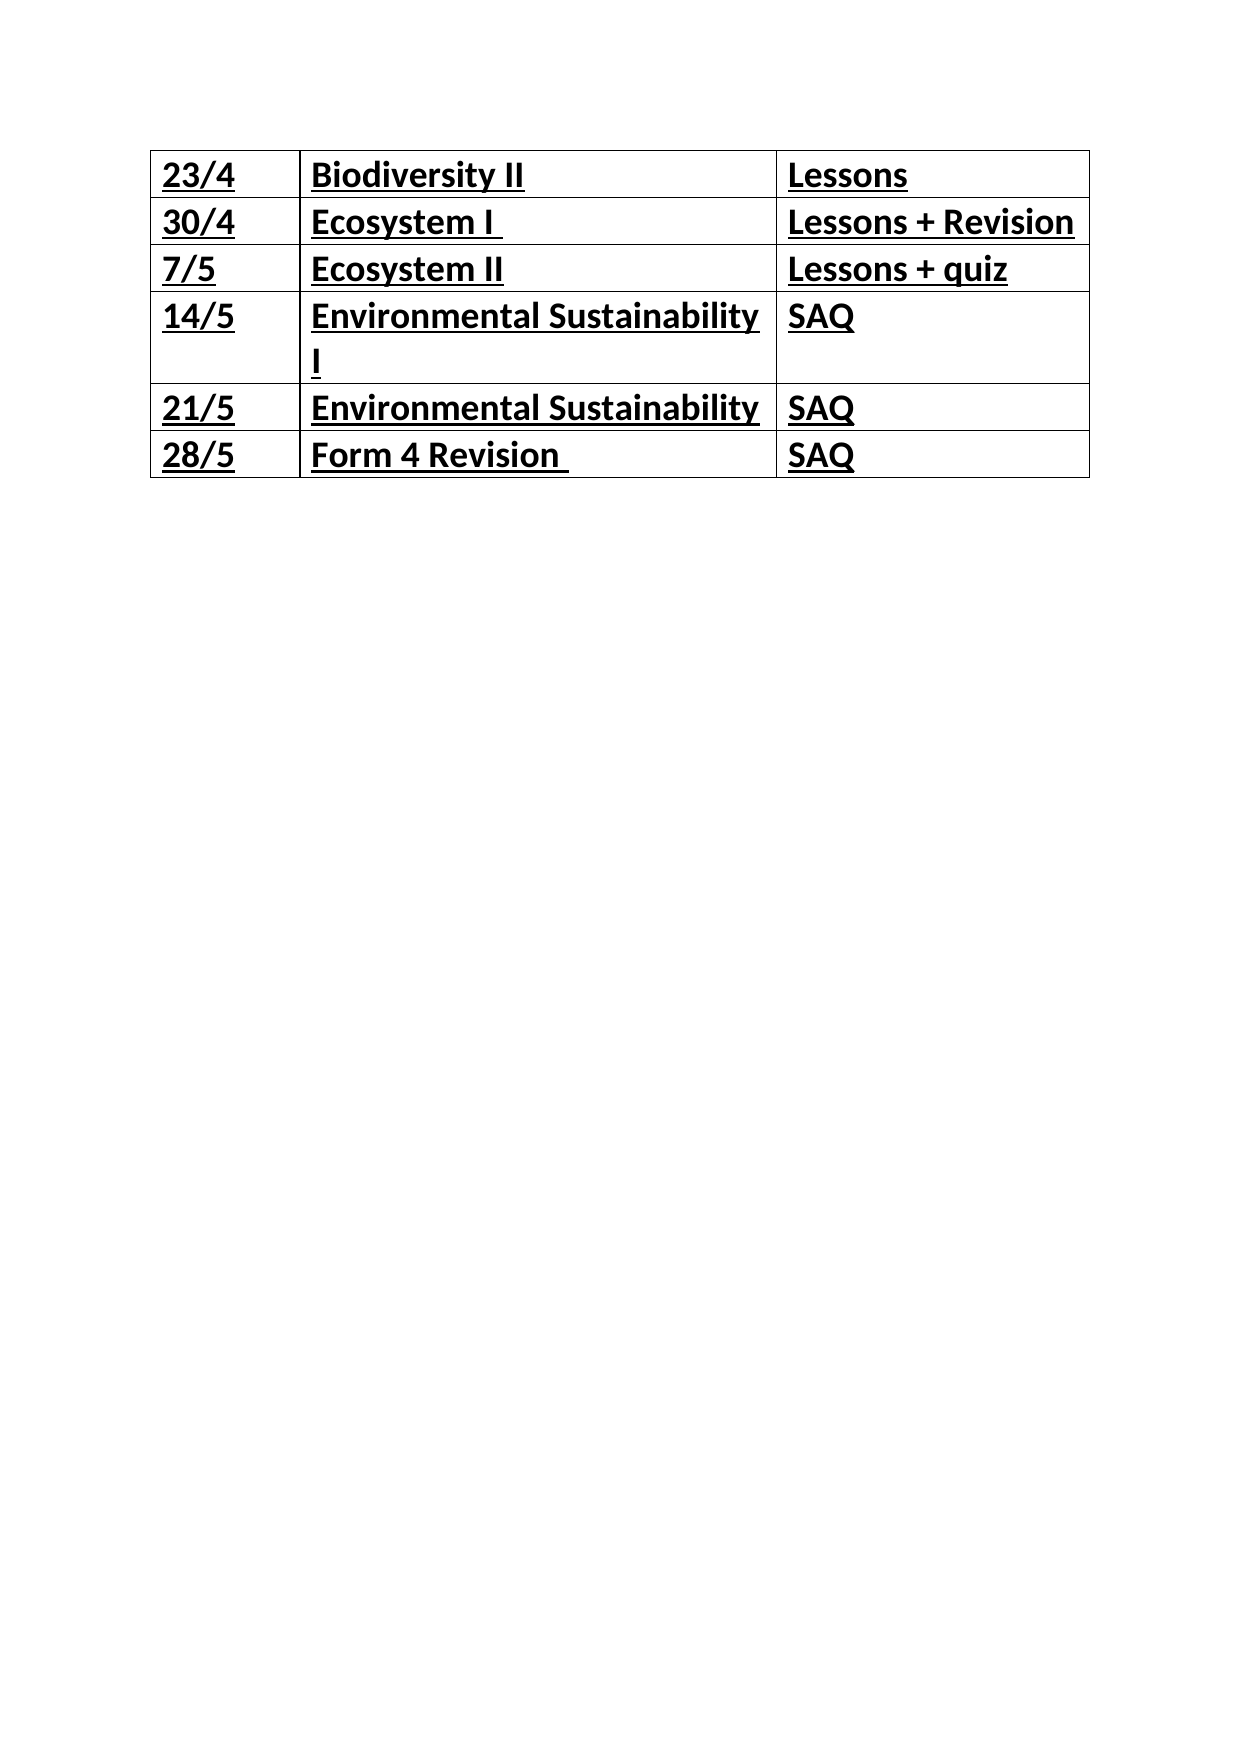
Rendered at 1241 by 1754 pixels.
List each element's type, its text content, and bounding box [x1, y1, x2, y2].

table_cell 14/5 [151, 292, 299, 383]
table_cell Environmental Sustainability [301, 384, 776, 430]
table_cell SAQ [777, 431, 1089, 477]
table_cell Lessons + Revision [777, 198, 1089, 244]
table_cell 21/5 [151, 384, 299, 430]
table_cell Lessons [777, 151, 1089, 197]
table_cell SAQ [777, 292, 1089, 383]
table_cell SAQ [777, 384, 1089, 430]
table_cell Lessons + quiz [777, 245, 1089, 291]
table_cell Biodiversity II [301, 151, 776, 197]
table_cell 30/4 [151, 198, 299, 244]
table_cell Form 4 Revision [301, 431, 776, 477]
table_cell Ecosystem II [301, 245, 776, 291]
table_cell 7/5 [151, 245, 299, 291]
table_cell Environmental Sustainability I [301, 292, 776, 383]
table_cell 28/5 [151, 431, 299, 477]
table_cell Ecosystem I [301, 198, 776, 244]
table_cell 23/4 [151, 151, 299, 197]
